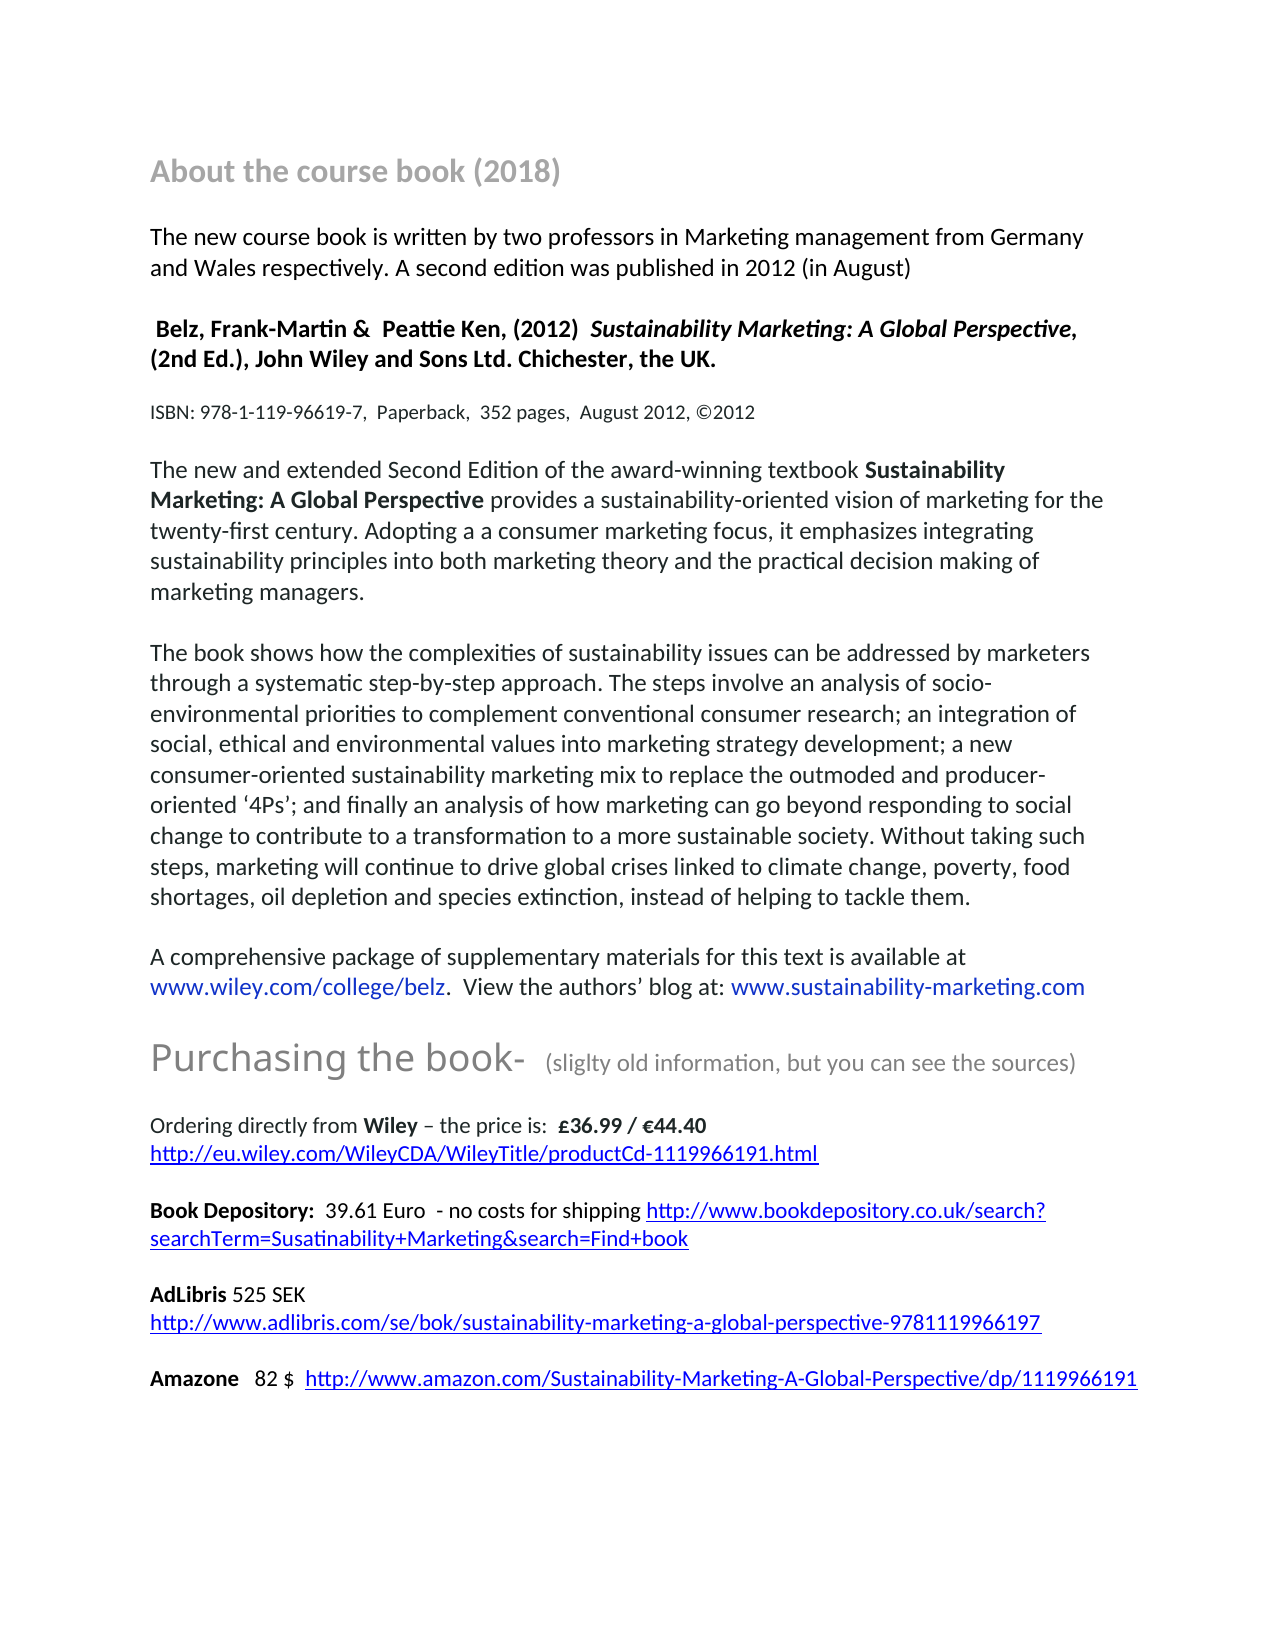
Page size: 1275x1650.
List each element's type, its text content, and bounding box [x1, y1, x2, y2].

text ISBN: 978-1-119-96619-7, Paperback, 352 pages, August 2012, ©2012 [150, 399, 1125, 425]
text Book Depository: 39.61 Euro - no costs for shipping http://www.bookdepository.co.uk/search?searchTerm=Susatinability+Marketing&search=Find+book [150, 1196, 1161, 1252]
text Belz, Frank-Martin & Peattie Ken, (2012) Sustainability Marketing: A Global Perspective, (2nd Ed.), John Wiley and Sons Ltd. Chichester, the UK. [150, 313, 1125, 374]
text Ordering directly from Wiley – the price is: £36.99 / €44.40 http://eu.wiley.com/WileyCDA/WileyTitle/productCd-1119966191.html [150, 1111, 1161, 1167]
text http://www.adlibris.com/se/bok/sustainability-marketing-a-global-perspective-9781119966197 [150, 1308, 1161, 1337]
text AdLibris 525 SEK [150, 1281, 1161, 1308]
text A comprehensive package of supplementary materials for this text is available at www.wiley.com/college/belz. View the authors’ blog at: www.sustainability-marketing.com [150, 941, 1125, 1002]
text The new course book is written by two professors in Marketing management from Germany and Wales respectively. A second edition was published in 2012 (in August) [150, 221, 1125, 282]
text Amazone 82 $ http://www.amazon.com/Sustainability-Marketing-A-Global-Perspective/dp/1119966191 [150, 1364, 1161, 1393]
text Purchasing the book- (sliglty old information, but you can see the sources) [150, 1031, 1125, 1082]
text The new and extended Second Edition of the award-winning textbook Sustainability Marketing: A Global Perspective provides a sustainability-oriented vision of marketing for the twenty-first century. Adopting a a consumer marketing focus, it emphasizes integrating sustainability principles into both marketing theory and the practical decision making of marketing managers. The book shows how the complexities of sustainability issues can be addressed by marketers through a systematic step-by-step approach. The steps involve an analysis of socio-environmental priorities to complement conventional consumer research; an integration of social, ethical and environmental values into marketing strategy development; a new consumer-oriented sustainability marketing mix to replace the outmoded and producer-oriented ‘4Ps’; and finally an analysis of how marketing can go beyond responding to social change to contribute to a transformation to a more sustainable society. Without taking such steps, marketing will continue to drive global crises linked to climate change, poverty, food shortages, oil depletion and species extinction, instead of helping to tackle them. [150, 454, 1125, 912]
text About the course book (2018) [150, 150, 1125, 191]
